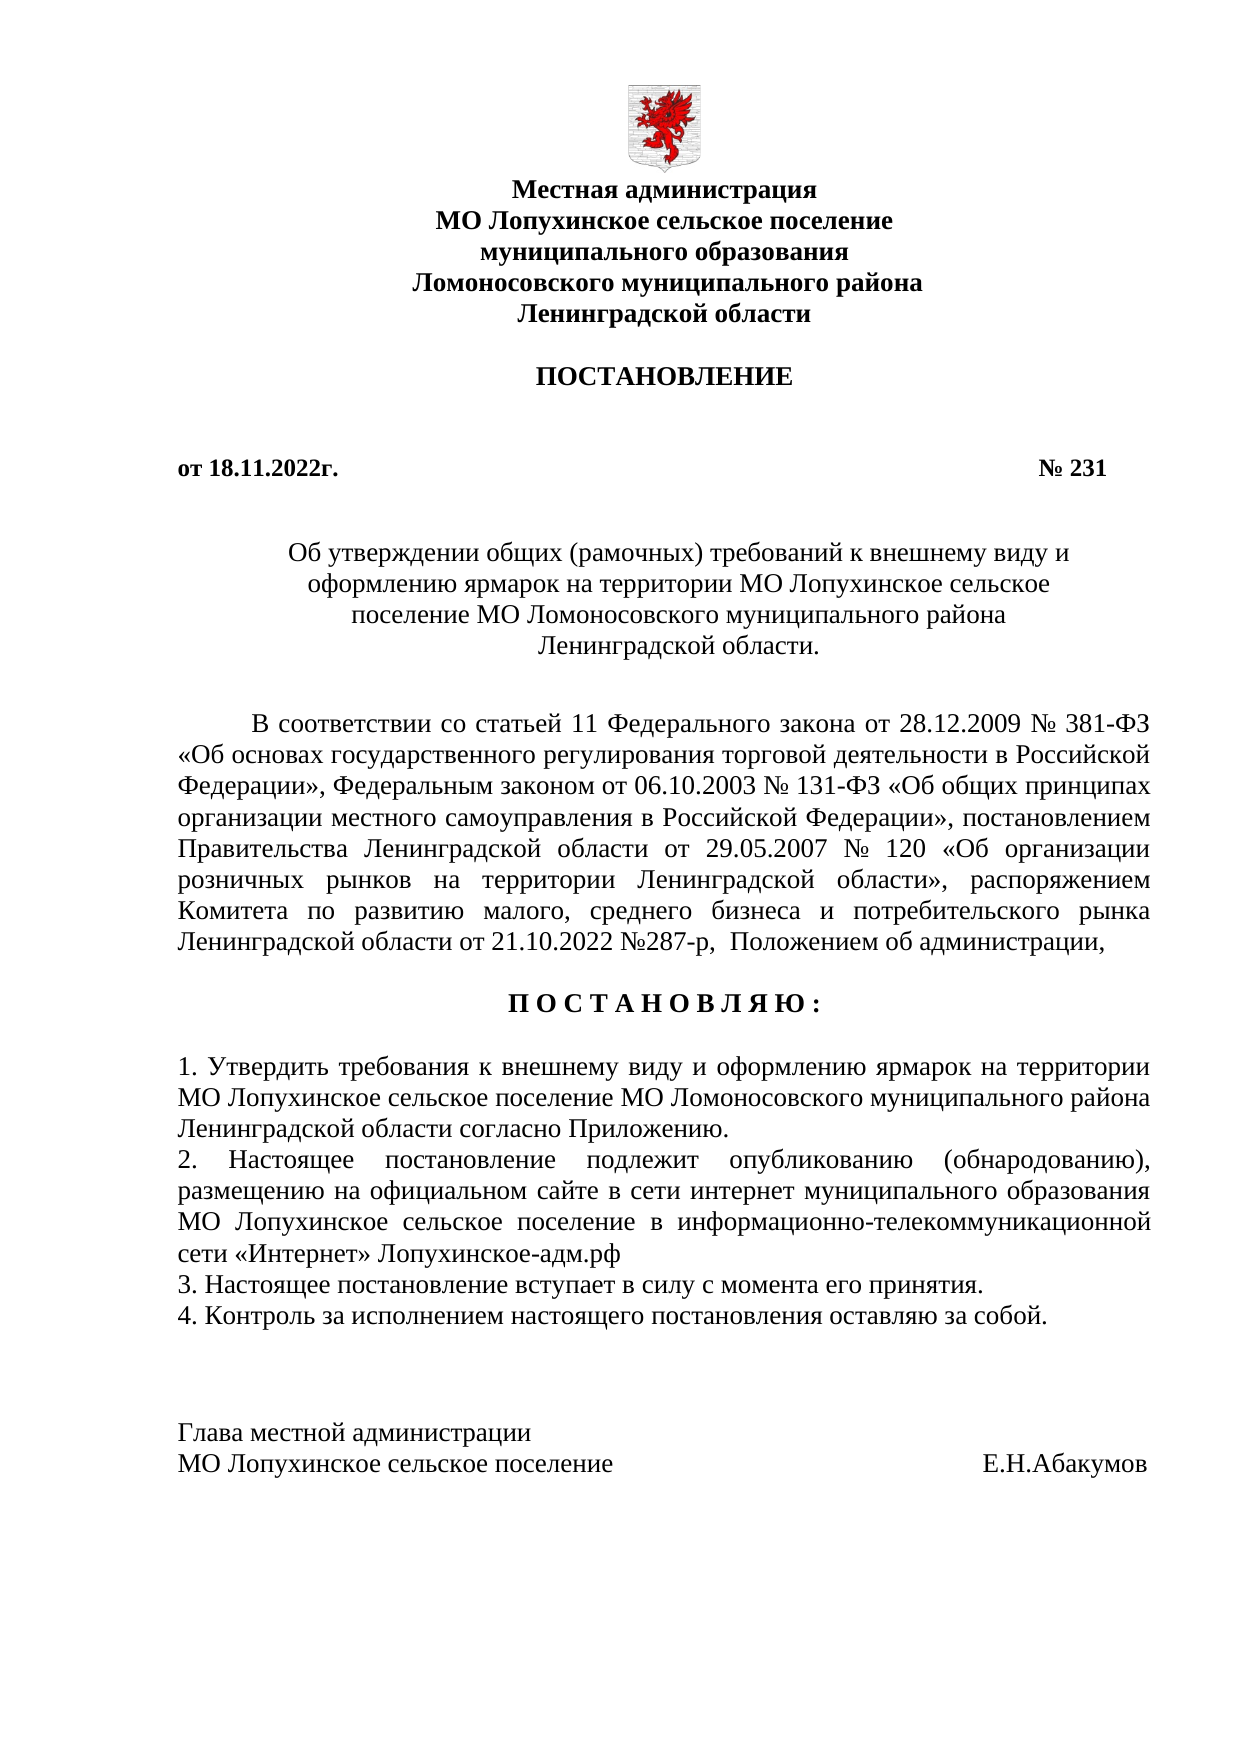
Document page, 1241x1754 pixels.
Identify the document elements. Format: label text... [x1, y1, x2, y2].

text ПОСТАНОВЛЕНИЕ [177, 360, 1152, 391]
picture [628, 85, 701, 173]
text П О С Т А Н О В Л Я Ю : [177, 987, 1152, 1019]
text 1. Утвердить требования к внешнему виду и оформлению ярмарок на территории МО Лопухинское сельское поселение МО Ломоносовского муниципального района Ленинградской области согласно Приложению. [177, 1050, 1152, 1143]
text МО Лопухинское сельское поселение Е.Н.Абакумов [177, 1447, 1152, 1479]
text В соответствии со статьей 11 Федерального закона от 28.12.2009 № 381-ФЗ «Об основах государственного регулирования торговой деятельности в Российской Федерации», Федеральным законом от 06.10.2003 № 131-ФЗ «Об общих принципах организации местного самоуправления в Российской Федерации», постановлением Правительства Ленинградской области от 29.05.2007 № 120 «Об организации розничных рынков на территории Ленинградской области», распоряжением Комитета по развитию малого, среднего бизнеса и потребительского рынка Ленинградской области от 21.10.2022 №287-р, Положением об администрации, [177, 707, 1152, 956]
text 4. Контроль за исполнением настоящего постановления оставляю за собой. [177, 1299, 1152, 1330]
text МО Лопухинское сельское поселение [177, 204, 1152, 235]
text Ленинградской области [177, 297, 1152, 329]
text Местная администрация [177, 173, 1152, 204]
text 2. Настоящее постановление подлежит опубликованию (обнародованию), размещению на официальном сайте в сети интернет муниципального образования МО Лопухинское сельское поселение в информационно-телекоммуникационной сети «Интернет» Лопухинское-адм.рф [177, 1143, 1152, 1268]
text Ломоносовского муниципального района [177, 266, 1152, 297]
text муниципального образования [177, 235, 1152, 266]
text от 18.11.2022г. № 231 [177, 453, 1152, 482]
text Глава местной администрации [177, 1416, 1152, 1447]
text 3. Настоящее постановление вступает в силу с момента его принятия. [177, 1268, 1152, 1299]
